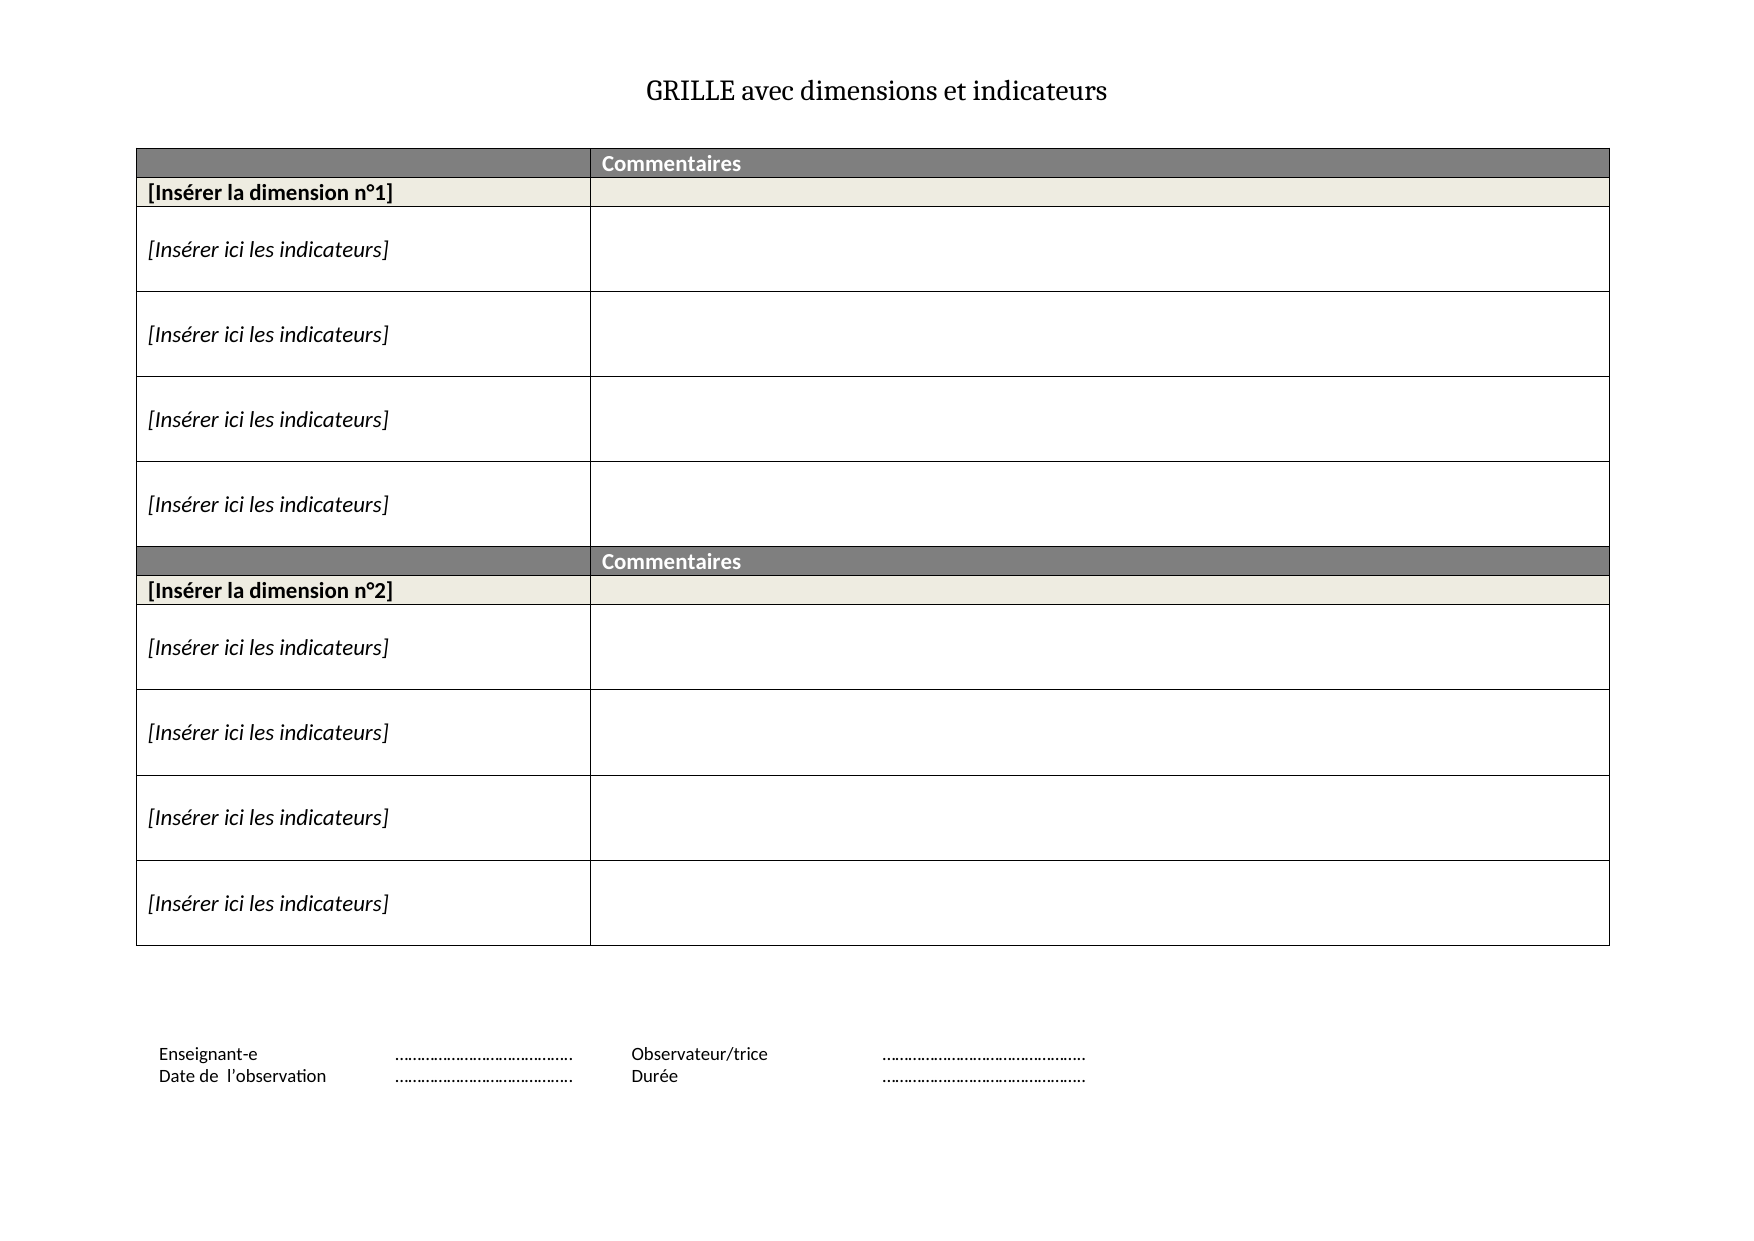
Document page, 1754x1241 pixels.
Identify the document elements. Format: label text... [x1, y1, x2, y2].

table_cell [Insérer la dimension n°1] [137, 178, 590, 206]
table_cell [591, 292, 1609, 376]
table_cell [Insérer ici les indicateurs] [137, 776, 590, 859]
table_header Commentaires [591, 149, 1609, 177]
table_cell [Insérer ici les indicateurs] [137, 292, 590, 376]
table_cell [Insérer ici les indicateurs] [137, 462, 590, 546]
table_cell [591, 861, 1609, 945]
table_cell [591, 377, 1609, 461]
table_cell [Insérer ici les indicateurs] [137, 861, 590, 945]
table_cell [Insérer ici les indicateurs] [137, 690, 590, 774]
table_cell [591, 576, 1609, 604]
table_cell [Insérer ici les indicateurs] [137, 605, 590, 689]
table_cell [591, 776, 1609, 859]
table_cell [Insérer la dimension n°2] [137, 576, 590, 604]
table_cell [591, 207, 1609, 291]
table_cell [137, 547, 590, 575]
table_cell [Insérer ici les indicateurs] [137, 377, 590, 461]
table_cell [Insérer ici les indicateurs] [137, 207, 590, 291]
table_cell [591, 462, 1609, 546]
table_cell [591, 178, 1609, 206]
table_cell [591, 605, 1609, 689]
table_header [137, 149, 590, 177]
table_cell [591, 690, 1609, 774]
table_cell Commentaires [591, 547, 1609, 575]
